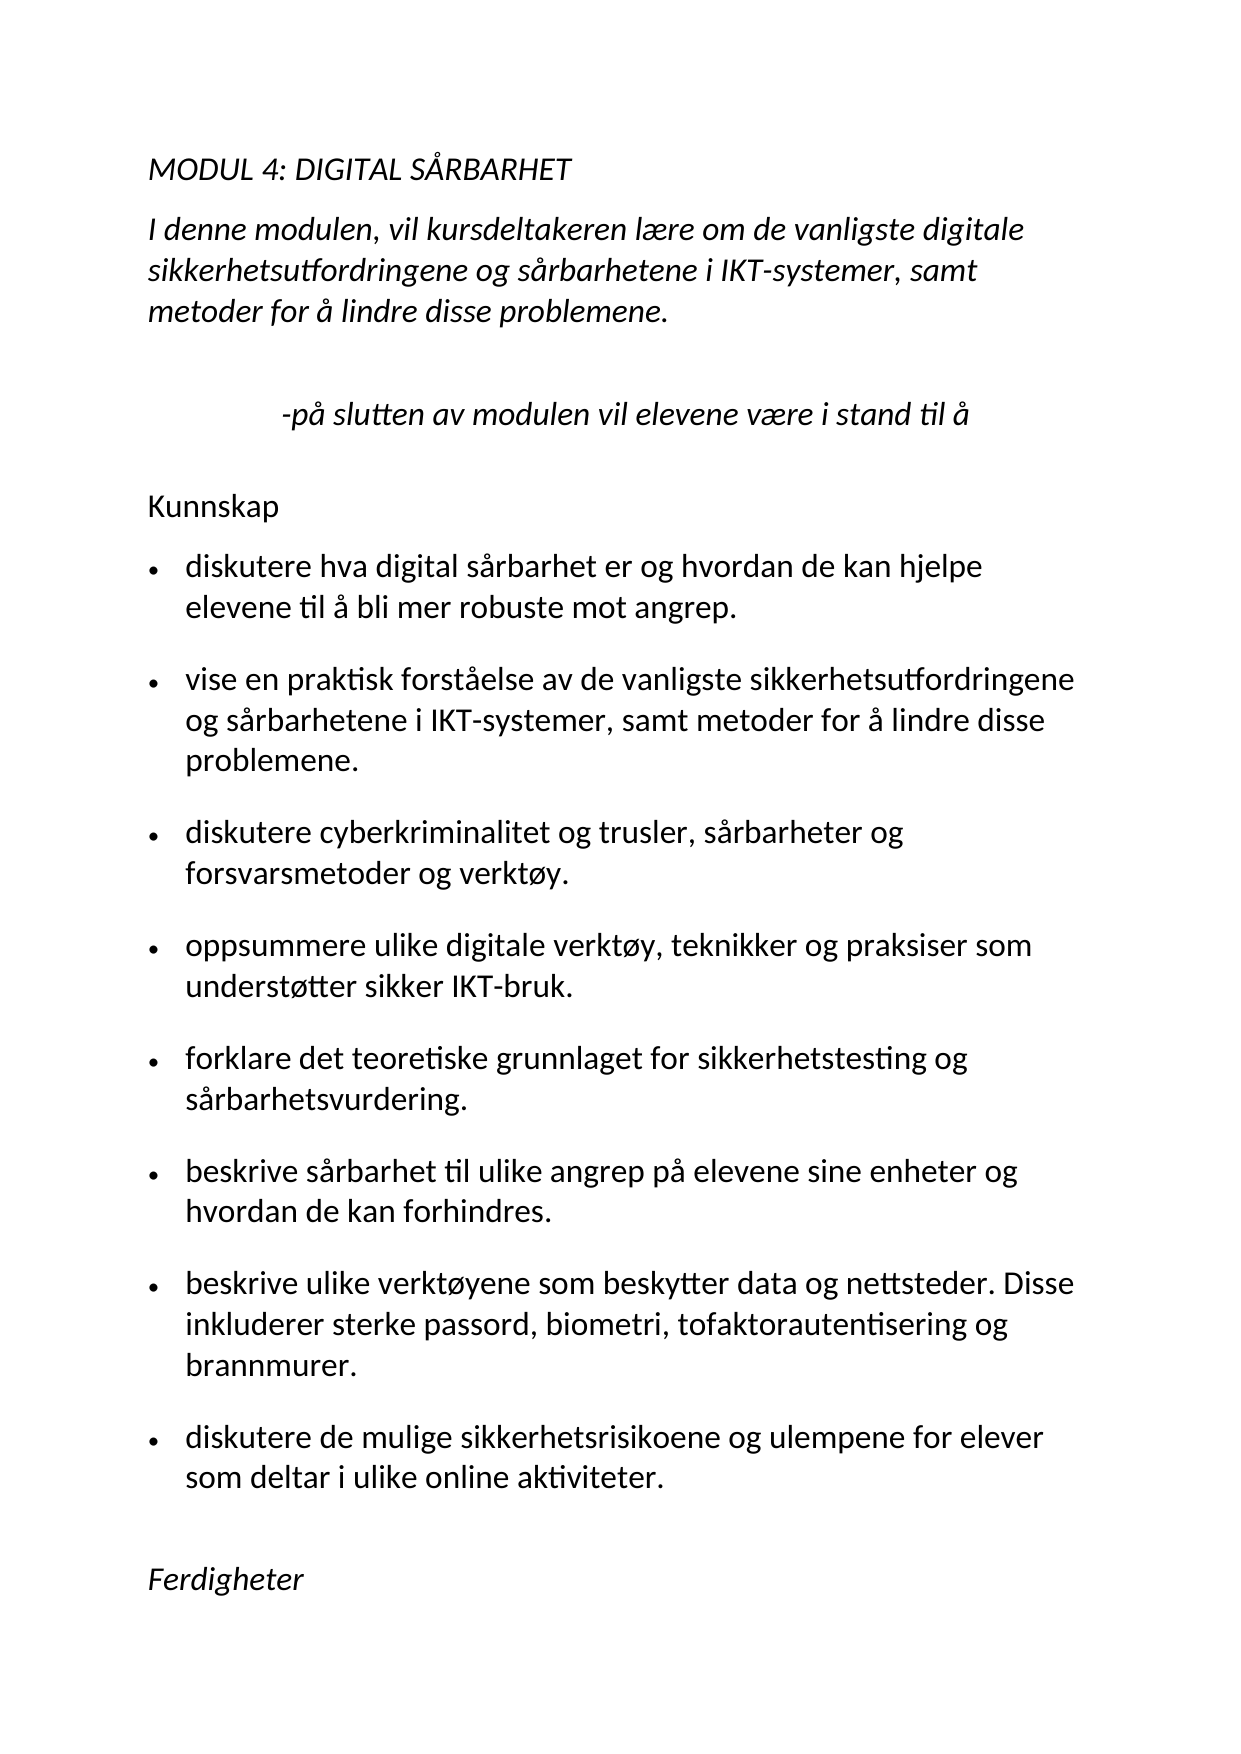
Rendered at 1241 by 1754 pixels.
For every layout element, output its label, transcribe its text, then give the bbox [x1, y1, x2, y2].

list vise en praktisk forståelse av de vanligste sikkerhetsutfordringene og sårbarhetene i IKT-systemer, samt metoder for å lindre disse problemene. [148, 658, 1093, 811]
list diskutere hva digital sårbarhet er og hvordan de kan hjelpe elevene til å bli mer robuste mot angrep. [148, 545, 1093, 658]
list beskrive sårbarhet til ulike angrep på elevene sine enheter og hvordan de kan forhindres. [148, 1149, 1093, 1262]
list diskutere de mulige sikkerhetsrisikoene og ulempene for elever som deltar i ulike online aktiviteter. [148, 1416, 1093, 1497]
list forklare det teoretiske grunnlaget for sikkerhetstesting og sårbarhetsvurdering. [148, 1037, 1093, 1149]
list beskrive ulike verktøyene som beskytter data og nettsteder. Disse inkluderer sterke passord, biometri, tofaktorautentisering og brannmurer. [148, 1262, 1093, 1416]
text Ferdigheter [148, 1558, 1093, 1598]
list oppsummere ulike digitale verktøy, teknikker og praksiser som understøtter sikker IKT-bruk. [148, 924, 1093, 1037]
list diskutere cyberkriminalitet og trusler, sårbarheter og forsvarsmetoder og verktøy. [148, 811, 1093, 924]
text Kunnskap [148, 485, 1093, 525]
text -på slutten av modulen vil elevene være i stand til å [218, 393, 1037, 434]
text I denne modulen, vil kursdeltakeren lære om de vanligste digitale sikkerhetsutfordringene og sårbarhetene i IKT-systemer, samt metoder for å lindre disse problemene. [148, 208, 1037, 330]
text MODUL 4: DIGITAL SÅRBARHET [148, 148, 1093, 188]
